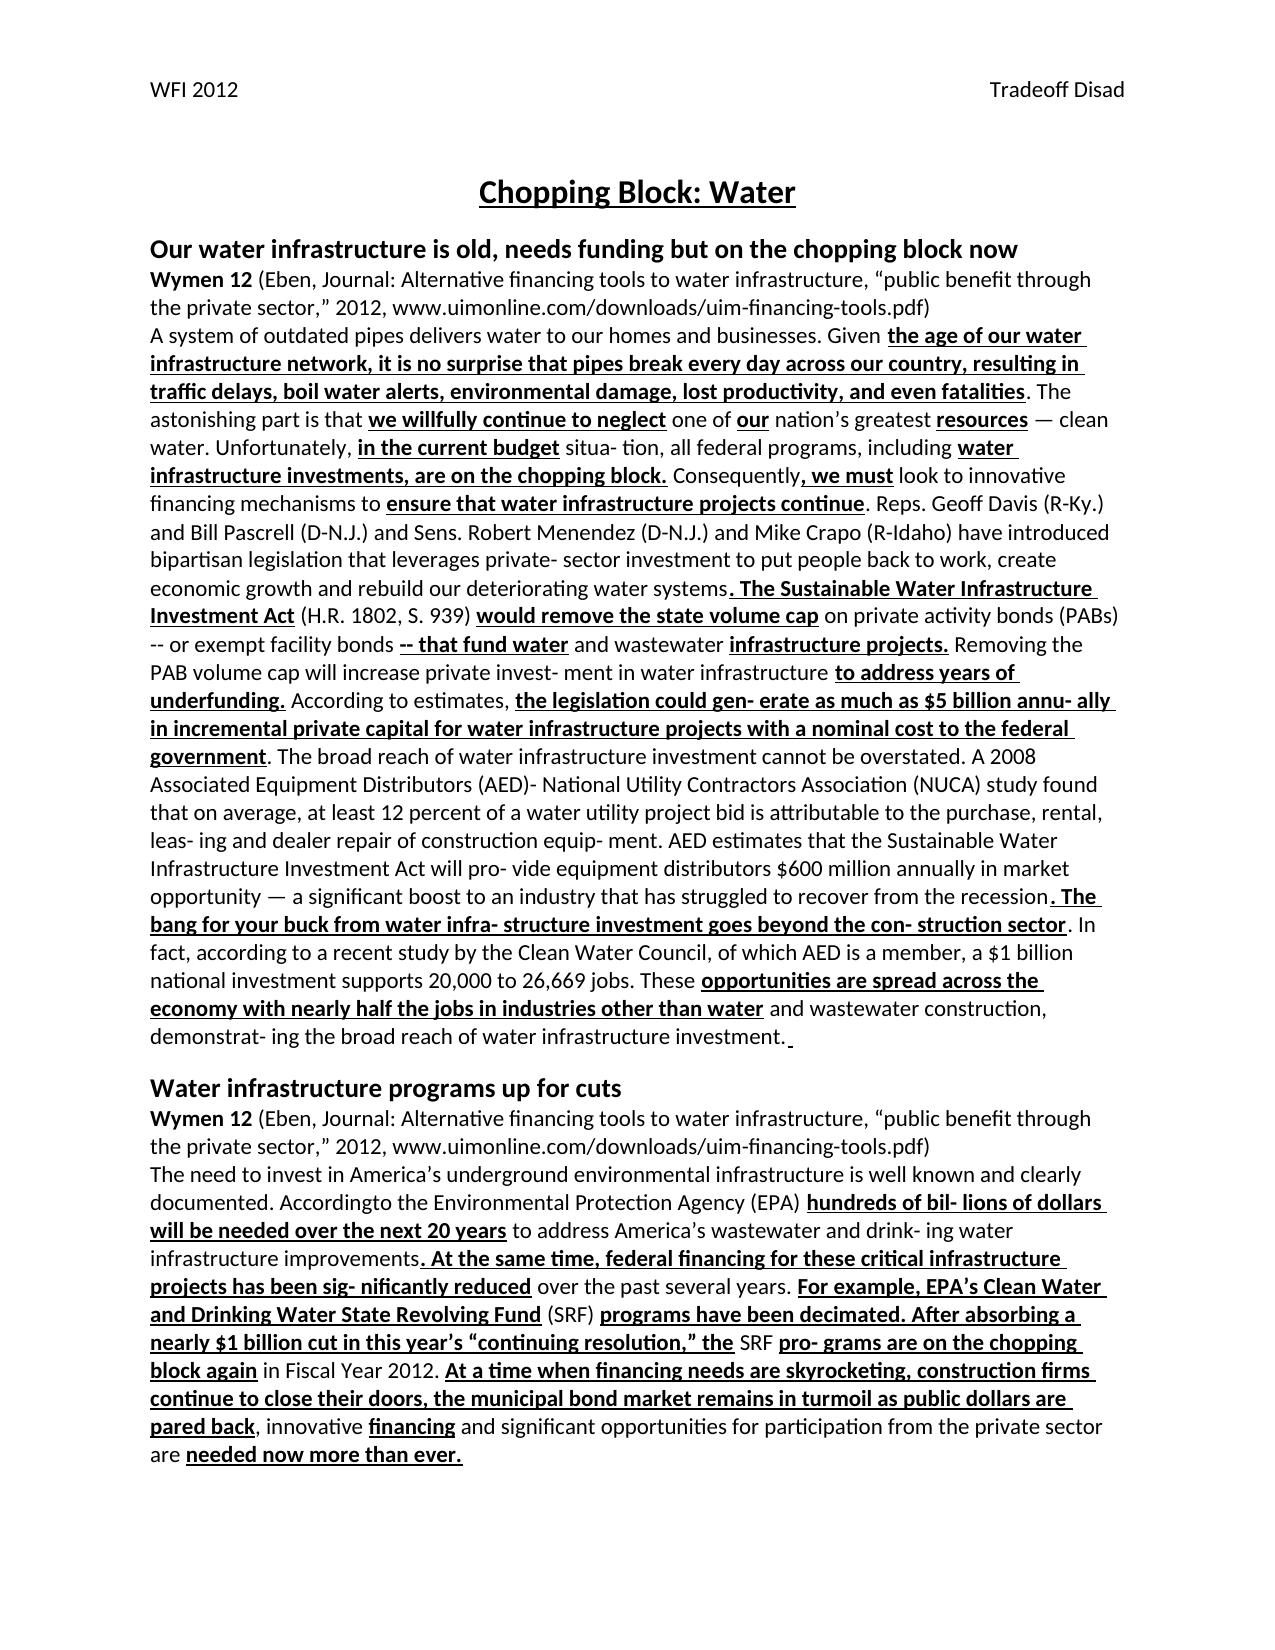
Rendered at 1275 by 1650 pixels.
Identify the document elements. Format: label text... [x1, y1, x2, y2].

text The need to invest in ’s underground environmental infrastructure is well known and clearly documented. Accordingto the Environmental Protection Agency (EPA) hundreds of bil- lions of dollars will be needed over the next 20 years to address ’s wastewater and drink- ing water infrastructure improvements. At the same time, federal financing for these critical infrastructure projects has been sig- nificantly reduced over the past several years. For example, EPA’s Clean Water and Revolving Fund (SRF) programs have been decimated. After absorbing a nearly $1 billion cut in this year’s “continuing resolution,” the SRF pro- grams are on the chopping block again in Fiscal Year 2012. At a time when financing needs are skyrocketing, construction firms continue to close their doors, the municipal bond market remains in turmoil as public dollars are pared back, innovative financing and significant opportunities for participation from the private sector are needed now more than ever. [150, 1160, 1125, 1468]
text A system of outdated pipes delivers water to our homes and businesses. Given the age of our water infrastructure network, it is no surprise that pipes break every day across our country, resulting in traffic delays, boil water alerts, environmental damage, lost productivity, and even fatalities. The astonishing part is that we willfully continue to neglect one of our nation’s greatest resources — clean water. Unfortunately, in the current budget situa- tion, all federal programs, including water infrastructure investments, are on the chopping block. Consequently, we must look to innovative financing mechanisms to ensure that water infrastructure projects continue. Reps. Geoff Davis (R-Ky.) and Bill Pascrell (D-N.J.) and Sens. Robert Menendez (D-N.J.) and Mike Crapo (R-Idaho) have introduced bipartisan legislation that leverages private- sector investment to put people back to work, create economic growth and rebuild our deteriorating water systems. The Sustainable Water Infrastructure Investment Act (H.R. 1802, S. 939) would remove the state volume cap on private activity bonds (PABs) -- or exempt facility bonds -- that fund water and wastewater infrastructure projects. Removing the PAB volume cap will increase private invest- ment in water infrastructure to address years of underfunding. According to estimates, the legislation could gen- erate as much as $5 billion annu- ally in incremental private capital for water infrastructure projects with a nominal cost to the federal government. The broad reach of water infrastructure investment cannot be overstated. A 2008 Associated Equipment Distributors (AED)- National Utility Contractors Association (NUCA) study found that on average, at least 12 percent of a water utility project bid is attributable to the purchase, rental, leas- ing and dealer repair of construction equip- ment. AED estimates that the Sustainable Water Infrastructure Investment Act will pro- vide equipment distributors $600 million annually in market opportunity — a significant boost to an industry that has struggled to recover from the recession. The bang for your buck from water infra- structure investment goes beyond the con- struction sector. In fact, according to a recent study by the Clean Water Council, of which AED is a member, a $1 billion national investment supports 20,000 to 26,669 jobs. These opportunities are spread across the economy with nearly half the jobs in industries other than water and wastewater construction, demonstrat- ing the broad reach of water infrastructure investment. [150, 321, 1125, 1050]
subtitle Water infrastructure programs up for cuts [150, 1071, 1125, 1104]
subtitle Chopping Block: Water [150, 171, 1125, 212]
text Wymen 12 (Eben, Journal: Alternative financing tools to water infrastructure, “public benefit through the private sector,” 2012, www.uimonline.com/downloads/uim-financing-tools.pdf) [150, 265, 1125, 321]
subtitle Our water infrastructure is old, needs funding but on the chopping block now [150, 232, 1125, 265]
text Wymen 12 (Eben, Journal: Alternative financing tools to water infrastructure, “public benefit through the private sector,” 2012, www.uimonline.com/downloads/uim-financing-tools.pdf) [150, 1104, 1125, 1160]
